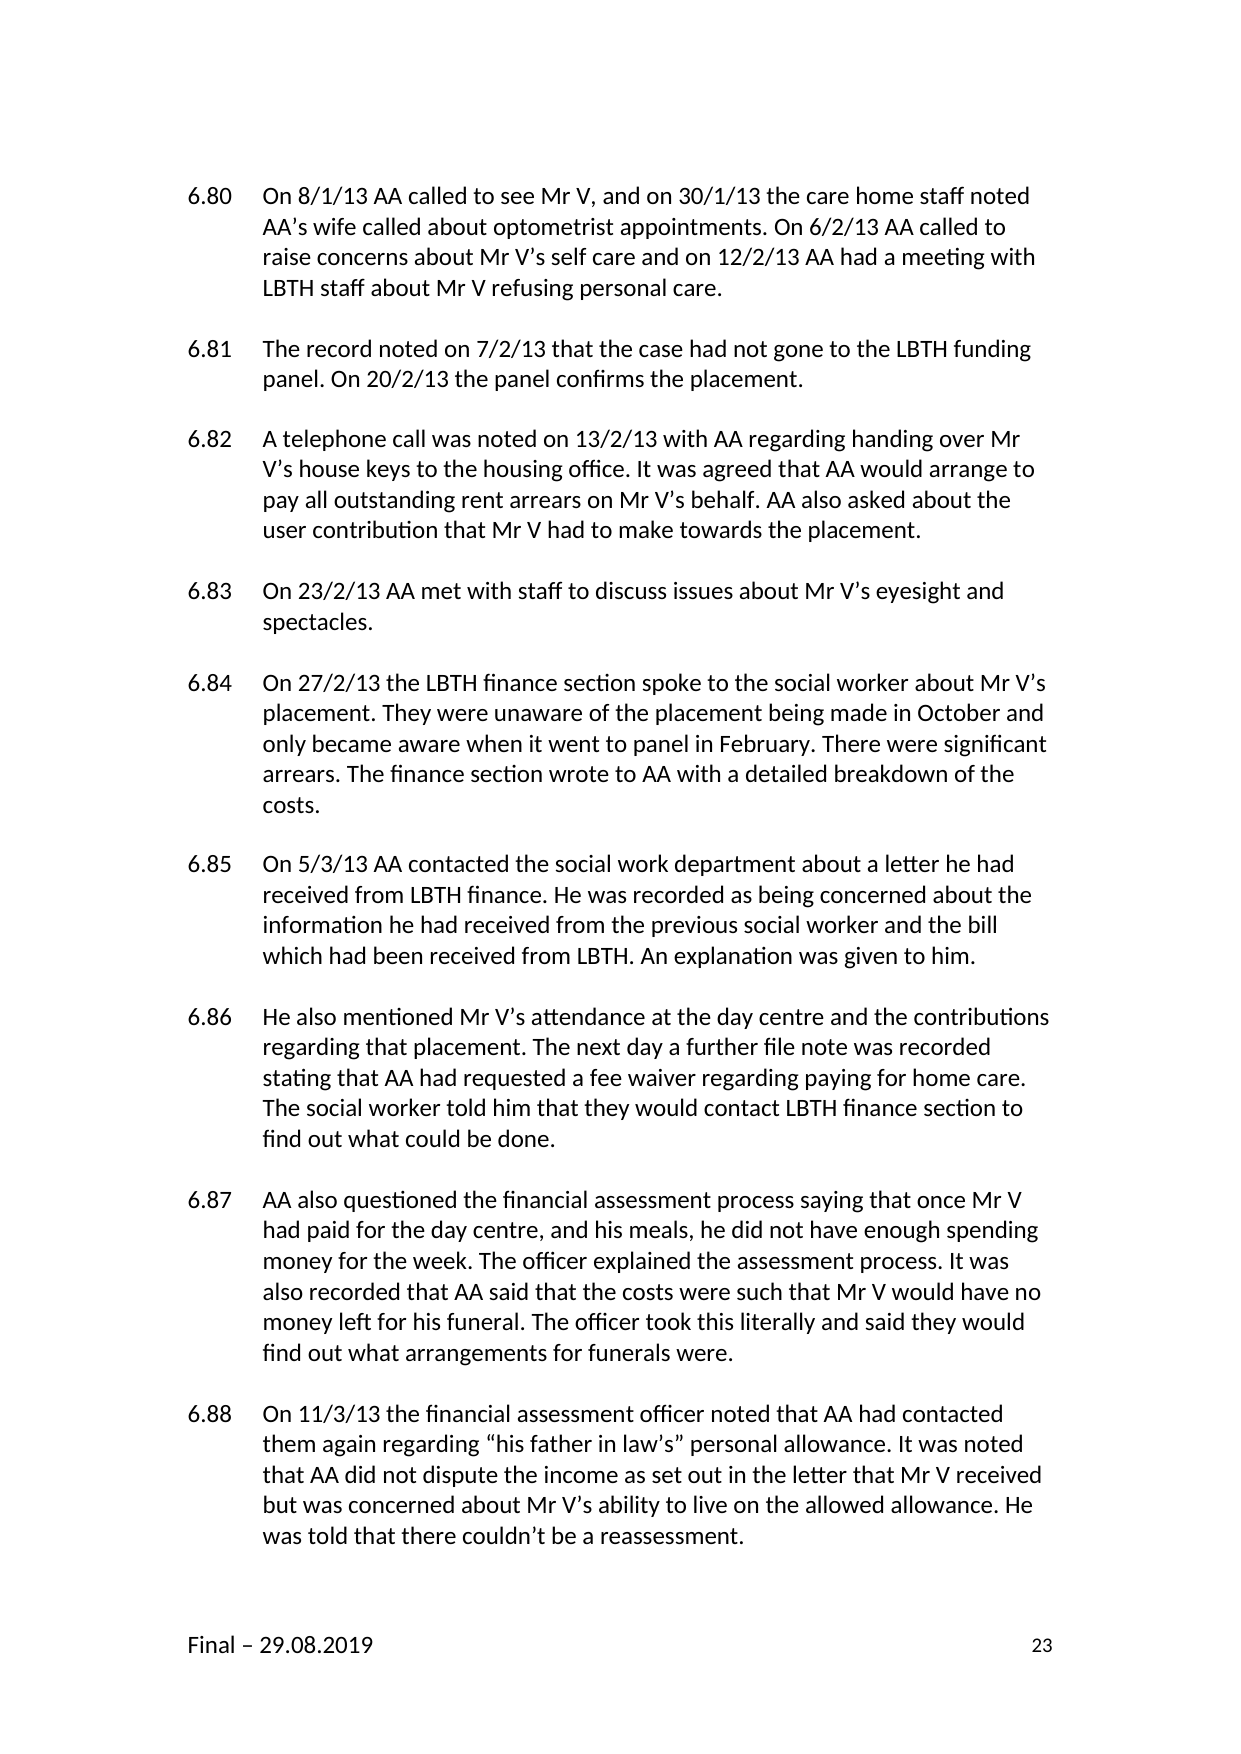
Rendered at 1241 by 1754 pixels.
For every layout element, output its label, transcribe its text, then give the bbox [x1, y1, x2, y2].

text 6.87 AA also questioned the financial assessment process saying that once Mr V had paid for the day centre, and his meals, he did not have enough spending money for the week. The officer explained the assessment process. It was also recorded that AA said that the costs were such that Mr V would have no money left for his funeral. The officer took this literally and said they would find out what arrangements for funerals were. [187, 1184, 1053, 1367]
text 6.80 On 8/1/13 AA called to see Mr V, and on 30/1/13 the care home staff noted AA’s wife called about optometrist appointments. On 6/2/13 AA called to raise concerns about Mr V’s self care and on 12/2/13 AA had a meeting with LBTH staff about Mr V refusing personal care. [187, 181, 1053, 303]
text 6.88 On 11/3/13 the financial assessment officer noted that AA had contacted them again regarding “his father in law’s” personal allowance. It was noted that AA did not dispute the income as set out in the letter that Mr V received but was concerned about Mr V’s ability to live on the allowed allowance. He was told that there couldn’t be a reassessment. [187, 1398, 1053, 1550]
text 6.85 On 5/3/13 AA contacted the social work department about a letter he had received from LBTH finance. He was recorded as being concerned about the information he had received from the previous social worker and the bill which had been received from LBTH. An explanation was given to him. [187, 848, 1053, 971]
text 6.84 On 27/2/13 the LBTH finance section spoke to the social worker about Mr V’s placement. They were unaware of the placement being made in October and only became aware when it went to panel in February. There were significant arrears. The finance section wrote to AA with a detailed breakdown of the costs. [187, 667, 1053, 848]
text 6.83 On 23/2/13 AA met with staff to discuss issues about Mr V’s eyesight and spectacles. [187, 576, 1053, 637]
text 6.81 The record noted on 7/2/13 that the case had not gone to the LBTH funding panel. On 20/2/13 the panel confirms the placement. [187, 333, 1053, 423]
text 6.86 He also mentioned Mr V’s attendance at the day centre and the contributions regarding that placement. The next day a further file note was recorded stating that AA had requested a fee waiver regarding paying for home care. The social worker told him that they would contact LBTH finance section to find out what could be done. [187, 1001, 1053, 1154]
text 6.82 A telephone call was noted on 13/2/13 with AA regarding handing over Mr V’s house keys to the housing office. It was agreed that AA would arrange to pay all outstanding rent arrears on Mr V’s behalf. AA also asked about the user contribution that Mr V had to make towards the placement. [187, 423, 1053, 545]
